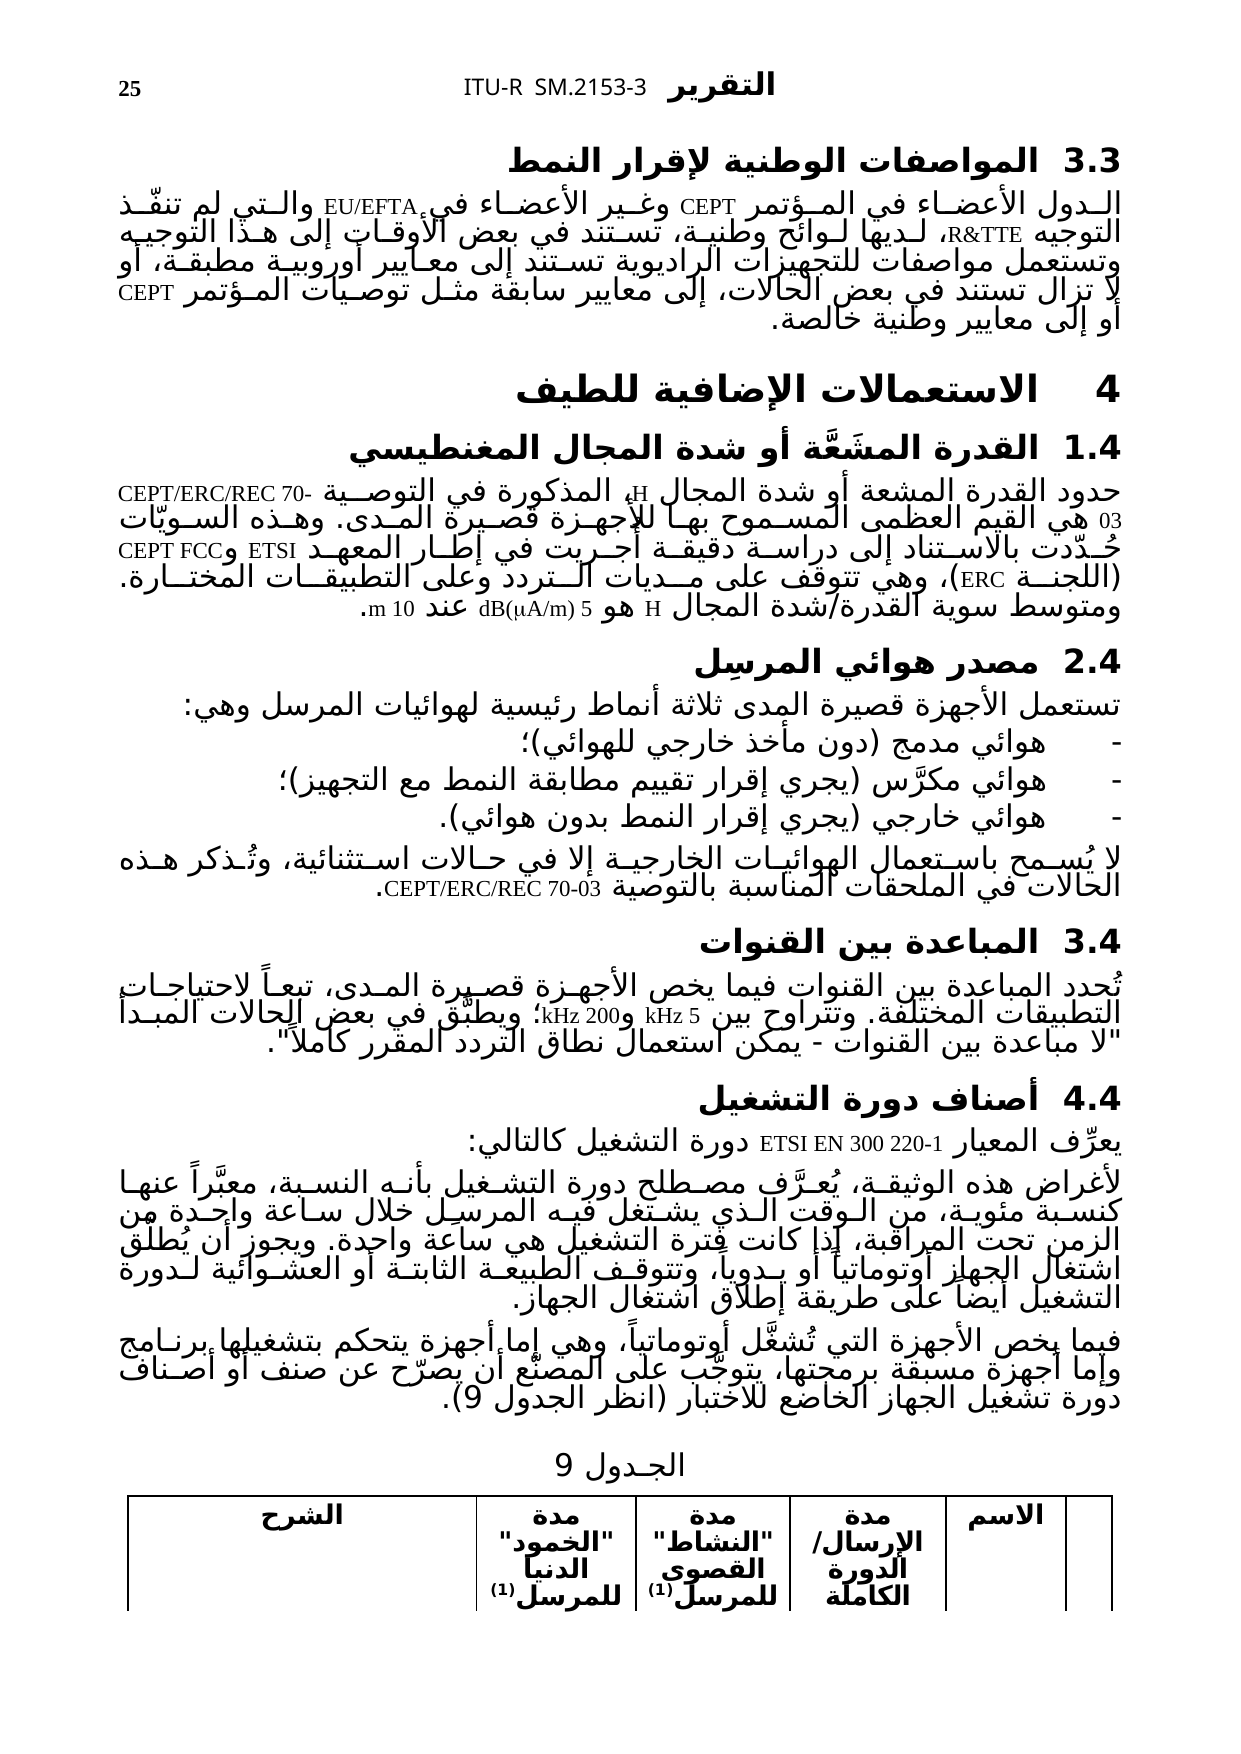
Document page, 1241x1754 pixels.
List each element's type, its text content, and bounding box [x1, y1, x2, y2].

text - هوائي مدمج (دون مأخذ خارجي للهوائي)؛ [611, 729, 1122, 759]
table_header [1067, 1497, 1111, 1611]
text تُحدد المباعدة بين القنوات فيما يخص الأجهزة قصيرة المدى، تبعاً لاحتياجات التطبيقات المختلفة. وتتراوح بين kHz 5 وkHz 200؛ ويطبَّق في بعض الحالات المبدأ "لا مباعدة بين القنوات - يمكن استعمال نطاق التردد المقرر كاملاً". [118, 973, 1122, 1060]
text - هوائي مدمج (دون مأخذ خارجي للهوائي)؛ [118, 729, 620, 759]
text لأغراض هذه الوثيقة، يُعرَّف مصطلح دورة التشغيل بأنه النسبة، معبَّراً عنها كنسبة مئوية، من الوقت الذي يشتغل فيه المرسِل خلال ساعة واحدة من الزمن تحت المراقبة، إذا كانت فترة التشغيل هي ساعة واحدة. ويجوز أن يُطلّق اشتغال الجهاز أوتوماتياً أو يدوياً، وتتوقف الطبيعة الثابتة أو العشوائية لدورة التشغيل أيضاً على طريقة إطلاق اشتغال الجهاز. [118, 1170, 1122, 1316]
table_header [791, 1497, 945, 1611]
subtitle 3.4 المباعدة بين القنوات [755, 929, 1122, 960]
text - هوائي مكرَّس (يجري إقرار تقييم مطابقة النمط مع التجهيز)؛ [918, 767, 1122, 796]
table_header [477, 1497, 635, 1611]
subtitle 4 الاستعمالات الإضافية للطيف [772, 374, 1122, 409]
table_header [637, 1497, 789, 1611]
text لا يُسمح باستعمال الهوائيات الخارجية إلا في حالات استثنائية، وتُذكر هذه الحالات في الملحقات المناسبة بالتوصية CEPT/ERC/REC 70-03. [118, 846, 1122, 904]
subtitle 2.4 مصدر هوائي المرسِل [765, 649, 1122, 680]
subtitle 4 الاستعمالات الإضافية للطيف [118, 374, 784, 409]
text - هوائي مكرَّس (يجري إقرار تقييم مطابقة النمط مع التجهيز)؛ [118, 767, 374, 796]
table_header الاسم [947, 1497, 1065, 1611]
subtitle 3.3 المواصفات الوطنية لإقرار النمط [984, 148, 1122, 179]
subtitle 3.3 المواصفات الوطنية لإقرار النمط [118, 148, 827, 179]
text حدود القدرة المشعة أو شدة المجال H، المذكورة في التوصية CEPT/ERC/REC 70-03 هي القيم العظمى المسموح بها للأجهزة قصيرة المدى. وهذه السويّات حُدّدت بالاستناد إلى دراسة دقيقة أُجريت في إطار المعهد ETSI وCEPT FCC (اللجنة ERC)، وهي تتوقف على مديات التردد وعلى التطبيقات المختارة. ومتوسط سوية القدرة/شدة المجال H هو dB(A/m) 5 عند m 10. [118, 478, 1122, 624]
subtitle 1.4 القدرة المشَعَّة أو شدة المجال المغنطيسي [118, 434, 1122, 465]
table_header الشرح [129, 1497, 476, 1611]
subtitle 3.4 المباعدة بين القنوات [118, 929, 806, 960]
text - هوائي خارجي (يجري إقرار النمط بدون هوائي). [118, 804, 1122, 833]
text الدول الأعضاء في المؤتمر CEPT وغير الأعضاء في EU/EFTA والتي لم تنفّذ التوجيه R&TTE، لديها لوائح وطنية، تستند في بعض الأوقات إلى هذا التوجيه وتستعمل مواصفات للتجهيزات الراديوية تستند إلى معايير أوروبية مطبقة، أو لا تزال تستند في بعض الحالات، إلى معايير سابقة مثل توصيات المؤتمر CEPT أو إلى معايير وطنية خالصة. [118, 191, 1122, 337]
text تستعمل الأجهزة قصيرة المدى ثلاثة أنماط رئيسية لهوائيات المرسل وهي: [465, 692, 1122, 721]
text تستعمل الأجهزة قصيرة المدى ثلاثة أنماط رئيسية لهوائيات المرسل وهي: [118, 692, 349, 721]
subtitle 3.3 المواصفات الوطنية لإقرار النمط [814, 148, 1019, 179]
text يعرِّف المعيار ETSI EN 300 220-1 دورة التشغيل كالتالي: [118, 1129, 1122, 1158]
subtitle 2.4 مصدر هوائي المرسِل [118, 649, 802, 680]
subtitle 4.4 أصناف دورة التشغيل [118, 1085, 1122, 1116]
text الجـدول 9 [118, 1453, 1122, 1482]
text - هوائي مكرَّس (يجري إقرار تقييم مطابقة النمط مع التجهيز)؛ [336, 767, 939, 796]
text فيما يخص الأجهزة التي تُشغَّل أوتوماتياً، وهي إما أجهزة يتحكم بتشغيلها برنامج وإما أجهزة مسبقة برمجتها، يتوجَّب على المصنّع أن يصرّح عن صنف أو أصناف دورة تشغيل الجهاز الخاضع للاختبار (انظر الجدول 9). [118, 1328, 1122, 1416]
text تستعمل الأجهزة قصيرة المدى ثلاثة أنماط رئيسية لهوائيات المرسل وهي: [318, 692, 474, 721]
